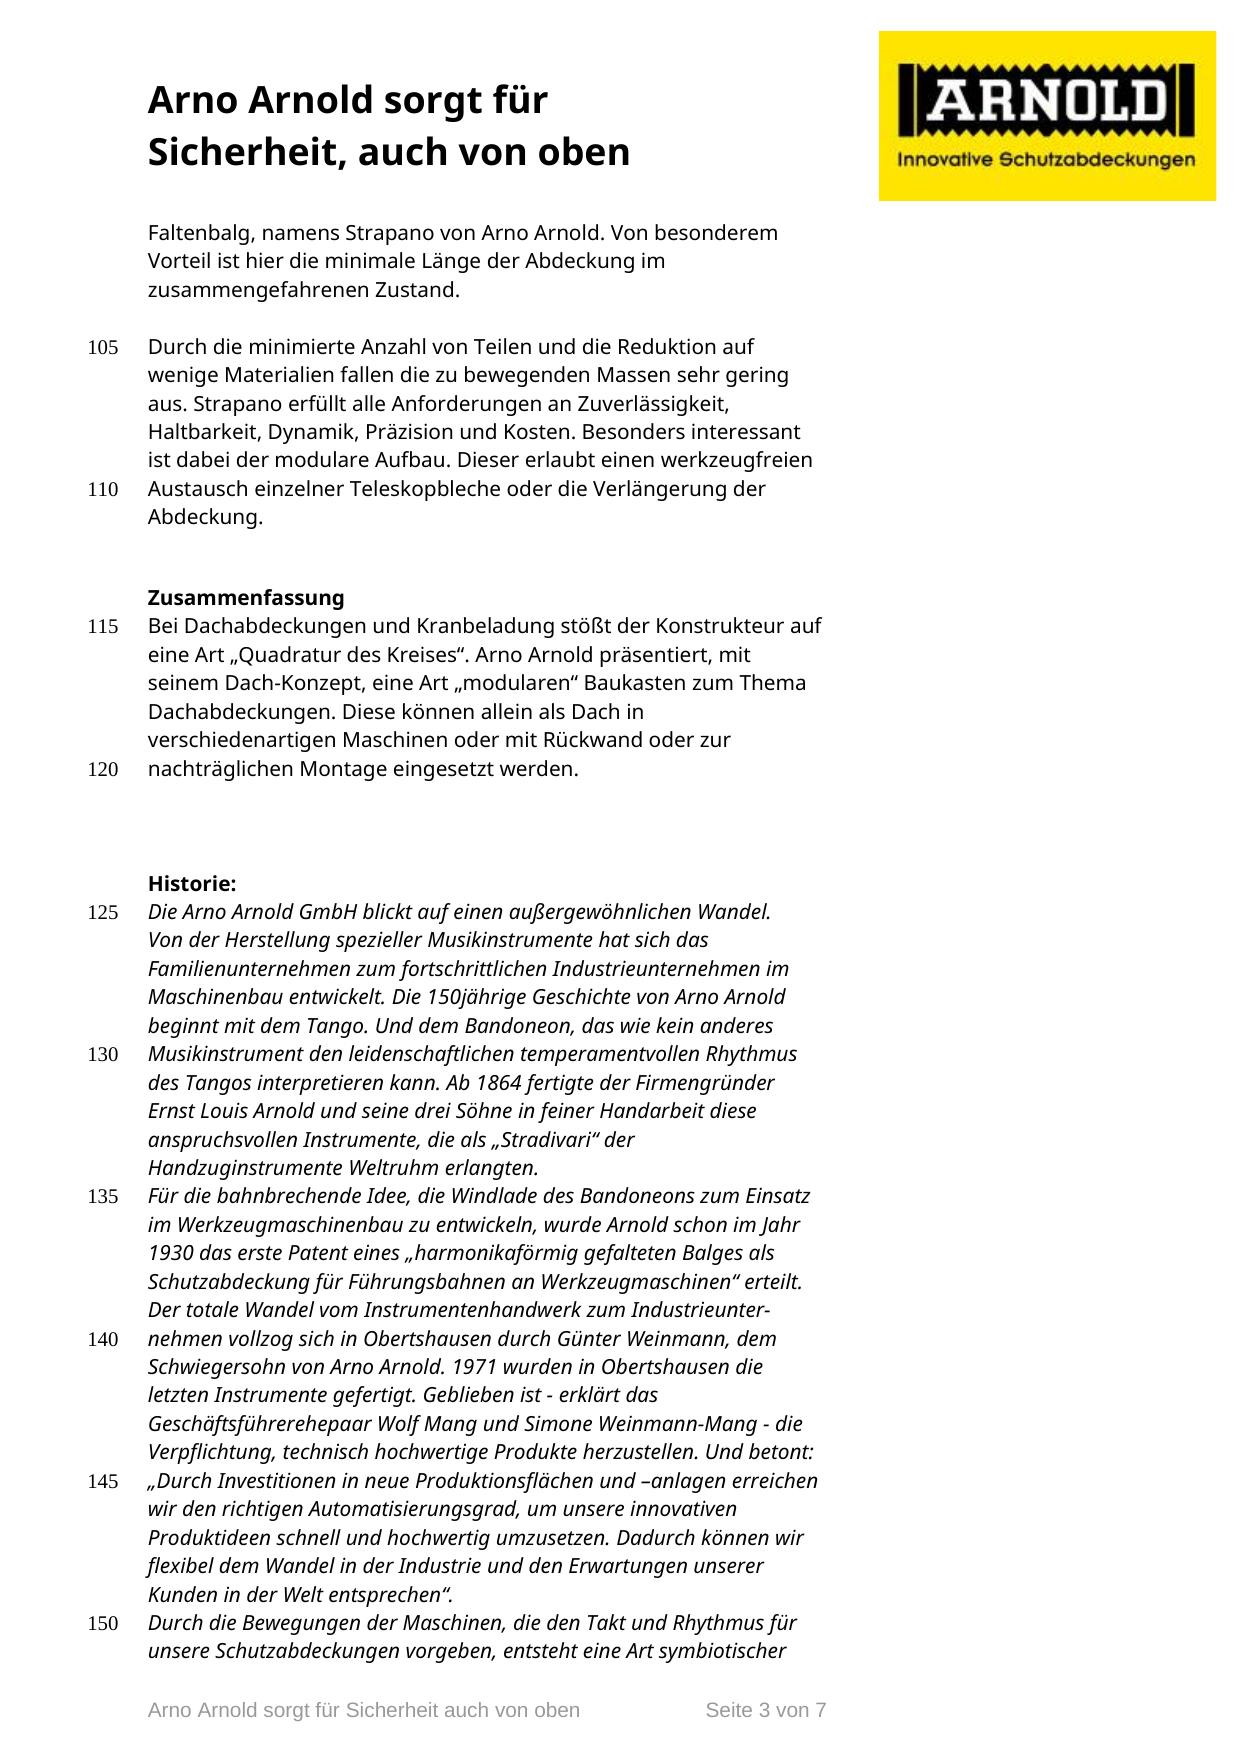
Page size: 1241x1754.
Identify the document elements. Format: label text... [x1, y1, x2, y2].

text Für die bahnbrechende Idee, die Windlade des Bandoneons zum Einsatz im Werkzeugmaschinenbau zu entwickeln, wurde Arnold schon im Jahr 1930 das erste Patent eines „harmonikaförmig gefalteten Balges als Schutzabdeckung für Führungsbahnen an Werkzeugmaschinen“ erteilt. [148, 1182, 827, 1295]
text Die Arno Arnold GmbH blickt auf einen außergewöhnlichen Wandel. [148, 897, 827, 926]
text Historie: [148, 840, 827, 897]
text Der totale Wandel vom Instrumentenhandwerk zum Industrieunter-nehmen vollzog sich in Obertshausen durch Günter Weinmann, dem Schwiegersohn von Arno Arnold. 1971 wurden in Obertshausen die letzten Instrumente gefertigt. Geblieben ist - erklärt das Geschäftsführerehepaar Wolf Mang und Simone Weinmann-Mang - die Verpflichtung, technisch hochwertige Produkte herzustellen. Und betont: „Durch Investitionen in neue Produktionsflächen und –anlagen erreichen wir den richtigen Automatisierungsgrad, um unsere innovativen Produktideen schnell und hochwertig umzusetzen. Dadurch können wir flexibel dem Wandel in der Industrie und den Erwartungen unserer Kunden in der Welt entsprechen“. [148, 1295, 827, 1608]
picture [878, 31, 1217, 201]
text Von der Herstellung spezieller Musikinstrumente hat sich das Familienunternehmen zum fortschrittlichen Industrieunternehmen im Maschinenbau entwickelt. Die 150jährige Geschichte von Arno Arnold beginnt mit dem Tango. Und dem Bandoneon, das wie kein anderes Musikinstrument den leidenschaftlichen temperamentvollen Rhythmus des Tangos interpretieren kann. Ab 1864 fertigte der Firmengründer Ernst Louis Arnold und seine drei Söhne in feiner Handarbeit diese anspruchsvollen Instrumente, die als „Stradivari“ der Handzuginstrumente Weltruhm erlangten. [148, 926, 827, 1182]
text Zusammenfassung Bei Dachabdeckungen und Kranbeladung stößt der Konstrukteur auf eine Art „Quadratur des Kreises“. Arno Arnold präsentiert, mit seinem Dach-Konzept, eine Art „modularen“ Baukasten zum Thema Dachabdeckungen. Diese können allein als Dach in verschiedenartigen Maschinen oder mit Rückwand oder zur nachträglichen Montage eingesetzt werden. [148, 583, 827, 806]
